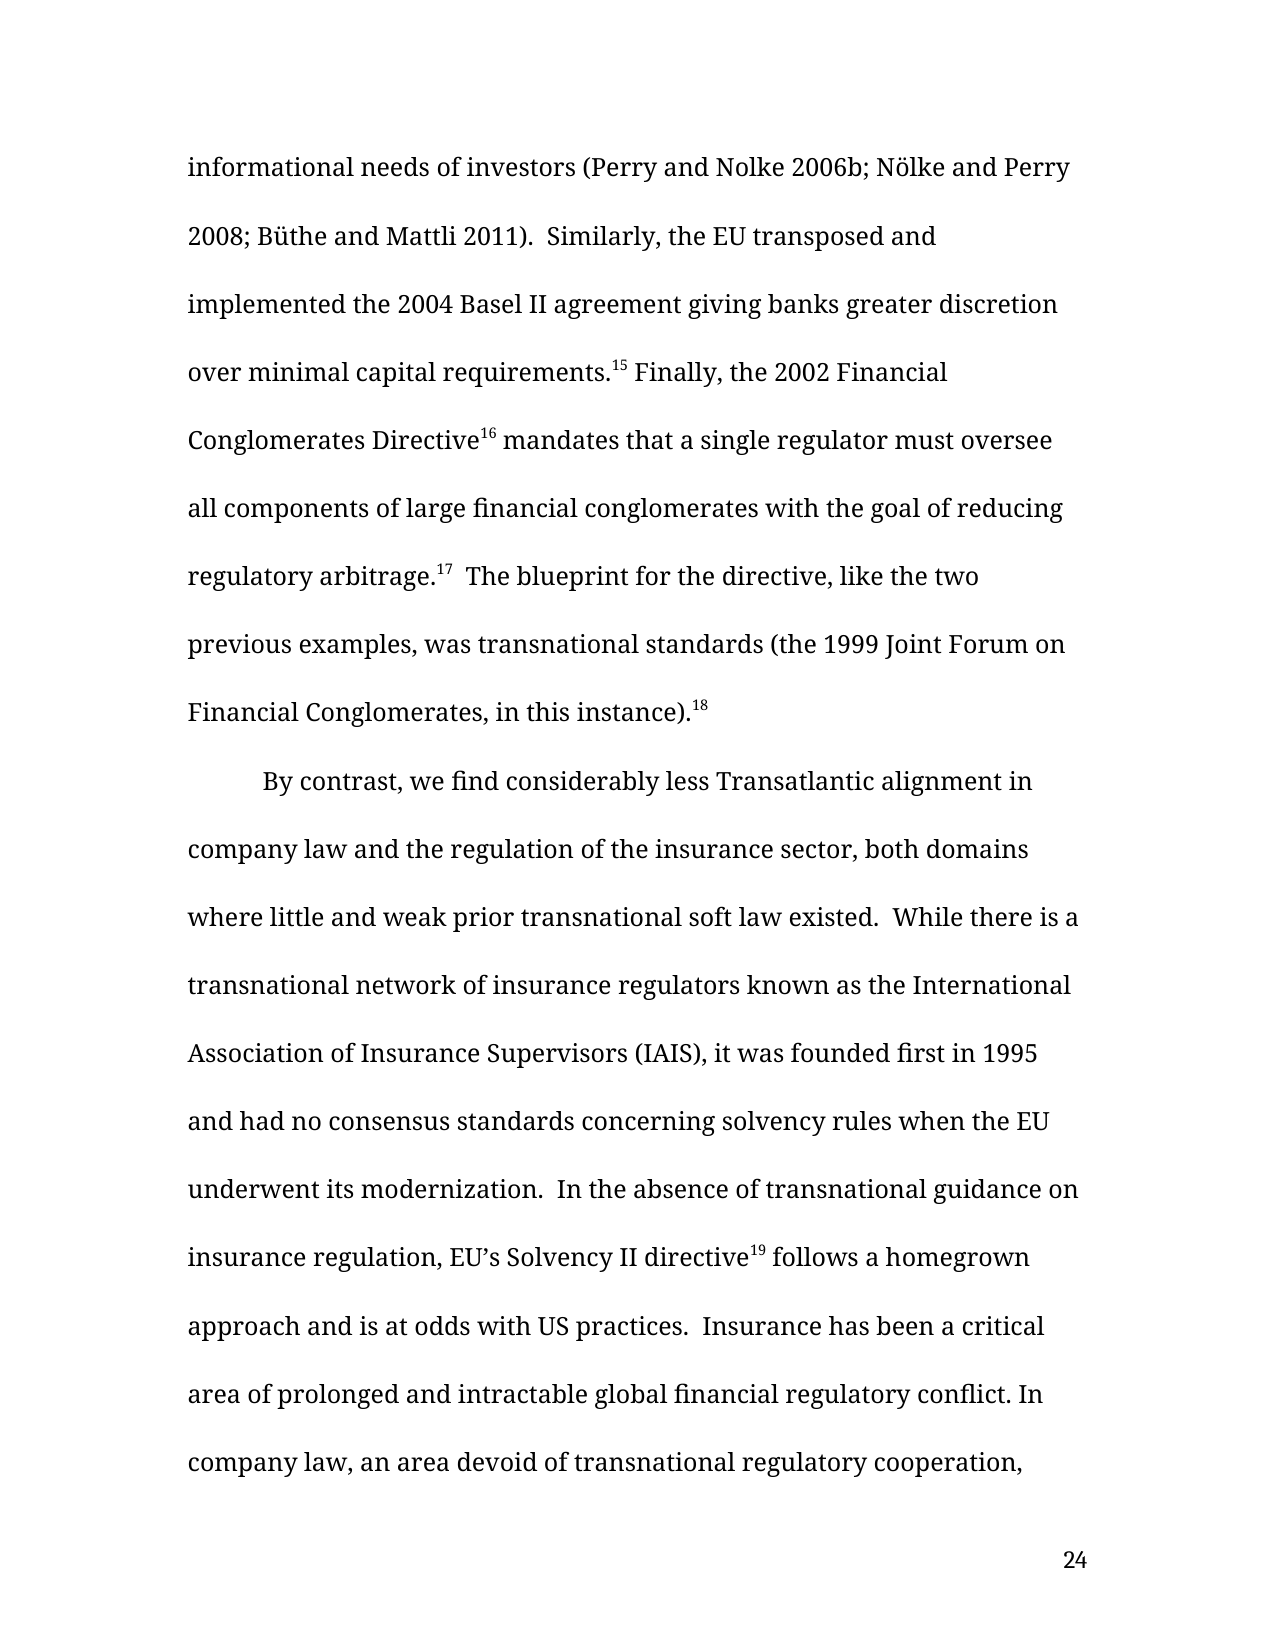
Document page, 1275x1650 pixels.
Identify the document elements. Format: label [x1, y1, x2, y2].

text [187, 763, 1087, 1478]
text [187, 150, 1087, 729]
